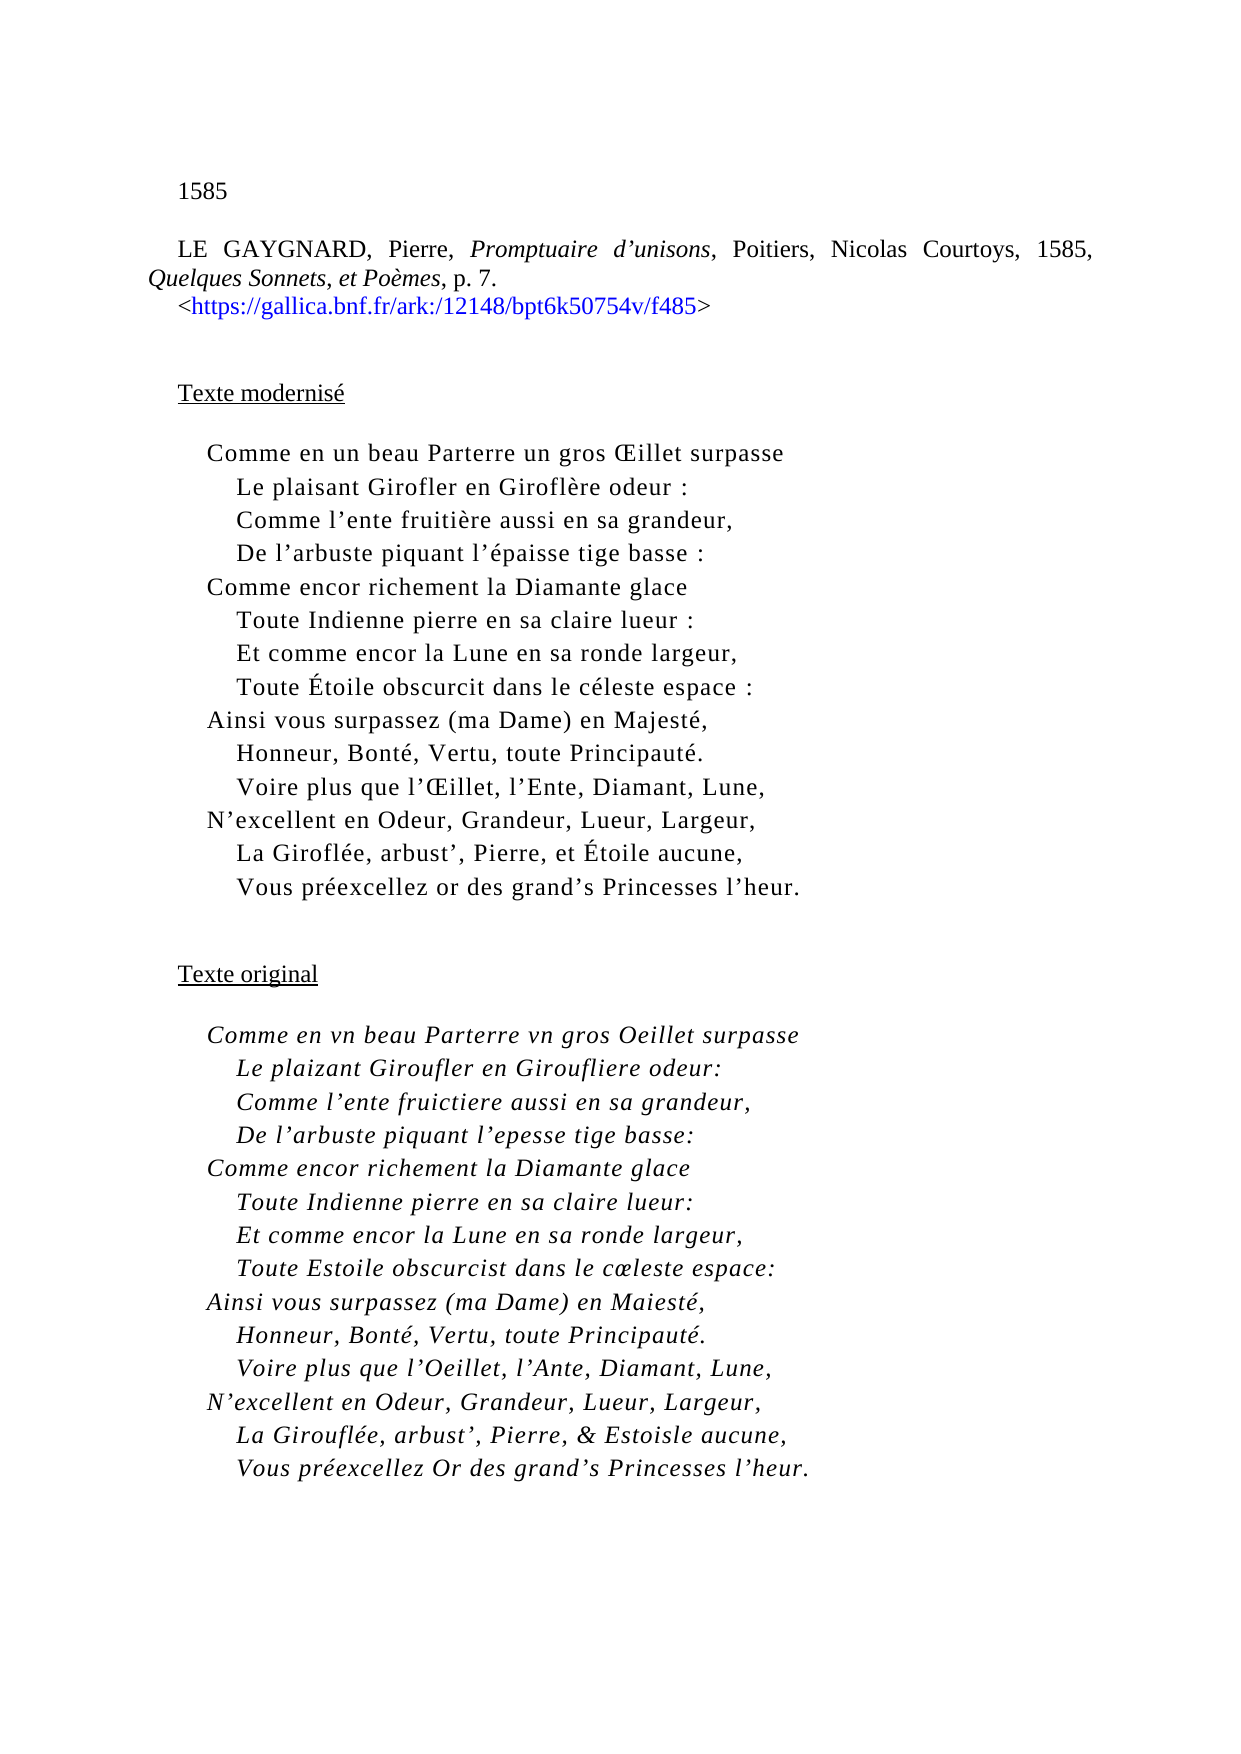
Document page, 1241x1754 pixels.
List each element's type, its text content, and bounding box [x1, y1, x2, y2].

text Et comme encor la Lune en sa ronde largeur, [236, 635, 1093, 668]
text Honneur, Bonté, Vertu, toute Principauté. [236, 735, 1093, 768]
text La Girouflée, arbust’, Pierre, & Estoisle aucune, [236, 1417, 1093, 1450]
text La Giroflée, arbust’, Pierre, et Étoile aucune, [236, 835, 1093, 868]
text <https://gallica.bnf.fr/ark:/12148/bpt6k50754v/f485> [148, 291, 1093, 320]
text Vous préexcellez or des grand’s Princesses l’heur. [236, 868, 1093, 902]
text Honneur, Bonté, Vertu, toute Principauté. [236, 1317, 1093, 1350]
text Et comme encor la Lune en sa ronde largeur, [236, 1217, 1093, 1250]
text N’excellent en Odeur, Grandeur, Lueur, Largeur, [207, 802, 1093, 835]
text Ainsi vous surpassez (ma Dame) en Maiesté, [207, 1283, 1093, 1317]
text De l’arbuste piquant l’épaisse tige basse : [236, 535, 1093, 568]
text Texte original [148, 959, 1093, 988]
text 1585 [148, 176, 1093, 205]
text Comme l’ente fruictiere aussi en sa grandeur, [236, 1083, 1093, 1117]
text N’excellent en Odeur, Grandeur, Lueur, Largeur, [207, 1383, 1093, 1417]
text Comme en un beau Parterre un gros Œillet surpasse [207, 435, 1093, 468]
text Vous préexcellez Or des grand’s Princesses l’heur. [236, 1450, 1093, 1483]
text De l’arbuste piquant l’epesse tige basse: [236, 1117, 1093, 1150]
text Comme l’ente fruitière aussi en sa grandeur, [236, 502, 1093, 535]
text Toute Estoile obscurcist dans le cœleste espace: [236, 1250, 1093, 1283]
text Voire plus que l’Oeillet, l’Ante, Diamant, Lune, [236, 1350, 1093, 1383]
text Comme en vn beau Parterre vn gros Oeillet surpasse [207, 1017, 1093, 1050]
text LE GAYGNARD, Pierre, Promptuaire d’unisons, Poitiers, Nicolas Courtoys, 1585, Quelques Sonnets, et Poèmes, p. 7. [148, 234, 1093, 291]
text Texte modernisé [148, 378, 1093, 406]
text Toute Indienne pierre en sa claire lueur : [236, 602, 1093, 635]
text Toute Indienne pierre en sa claire lueur: [236, 1183, 1093, 1217]
text Le plaisant Girofler en Giroflère odeur : [236, 468, 1093, 502]
text Comme encor richement la Diamante glace [207, 1150, 1093, 1183]
text Voire plus que l’Œillet, l’Ente, Diamant, Lune, [236, 768, 1093, 802]
text Ainsi vous surpassez (ma Dame) en Majesté, [207, 702, 1093, 735]
text Le plaizant Giroufler en Giroufliere odeur: [236, 1050, 1093, 1083]
text Toute Étoile obscurcit dans le céleste espace : [236, 668, 1093, 702]
text Comme encor richement la Diamante glace [207, 568, 1093, 602]
